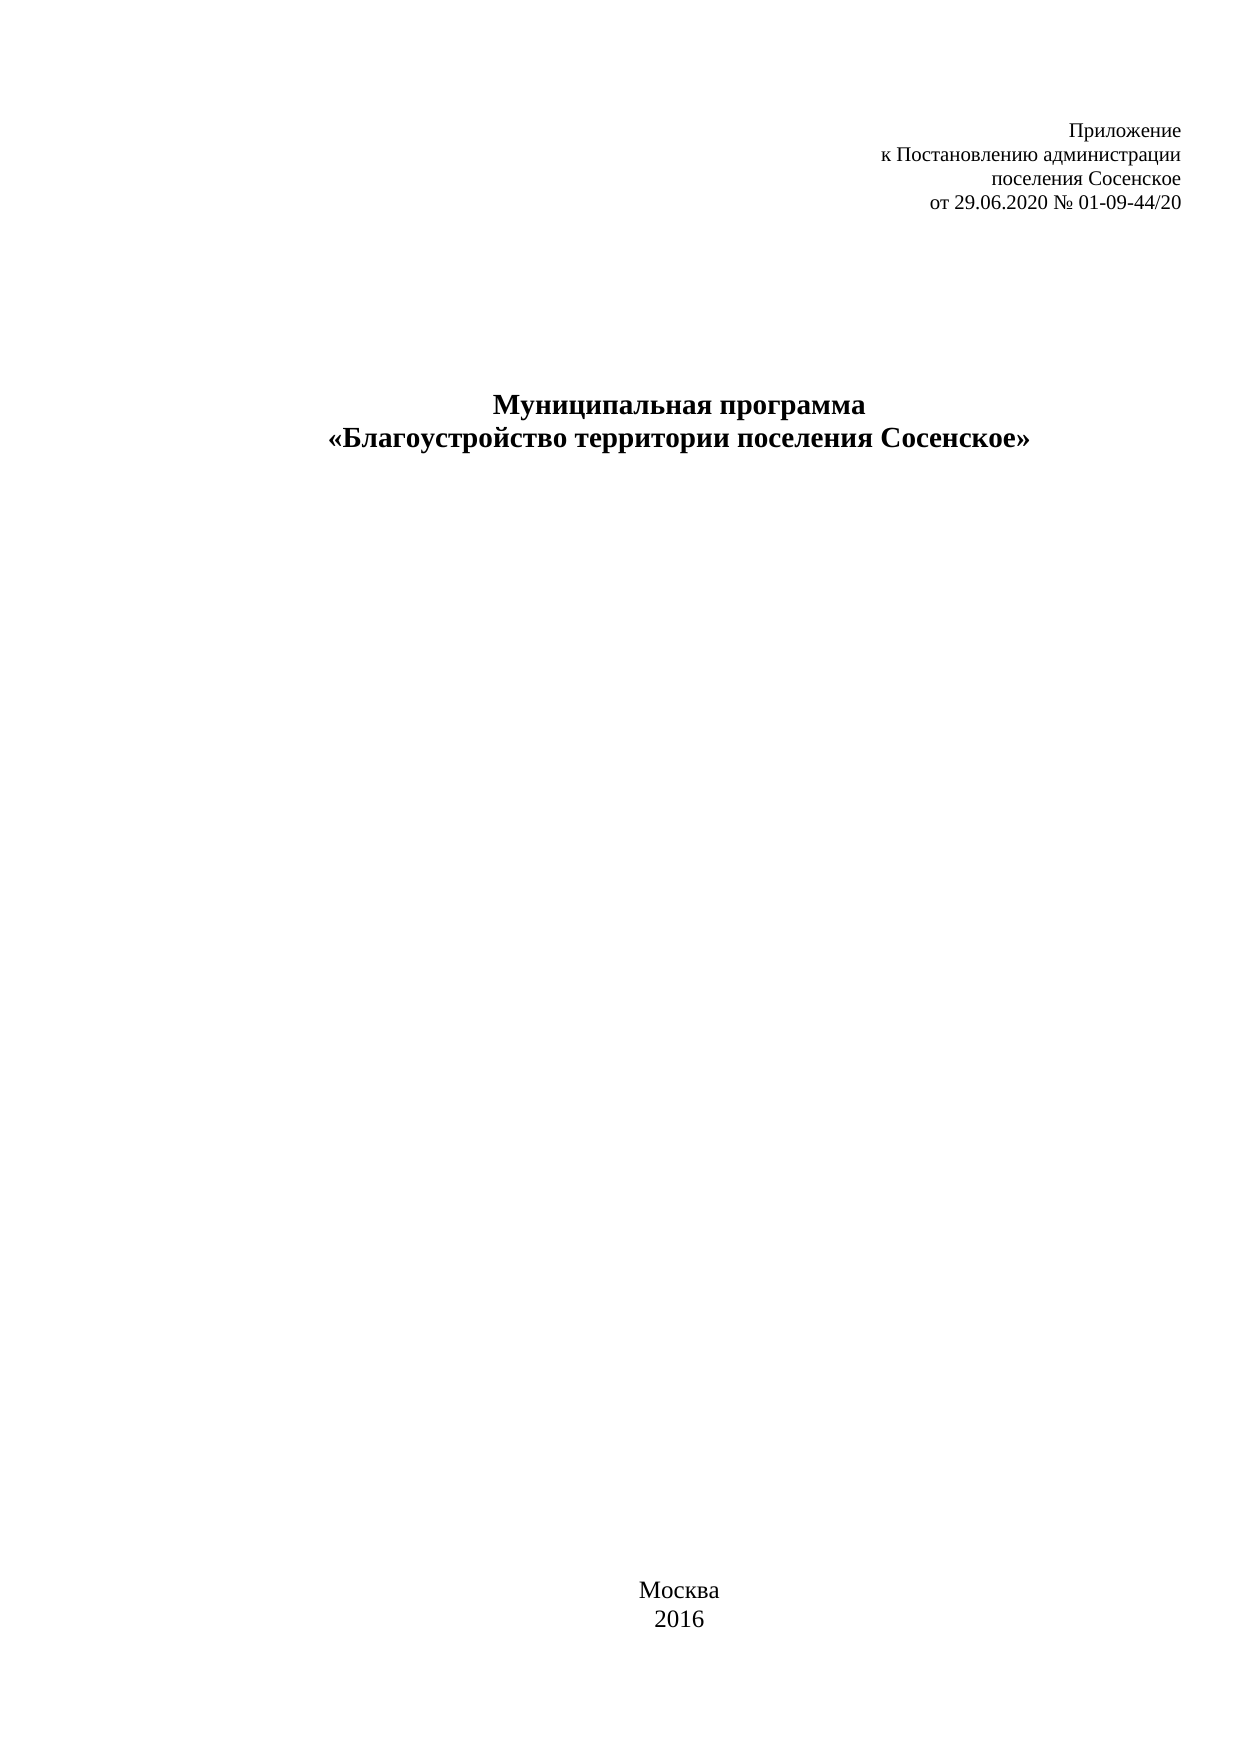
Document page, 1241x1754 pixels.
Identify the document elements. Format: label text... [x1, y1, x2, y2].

text от 29.06.2020 № 01-09-44/20 [177, 190, 1181, 214]
text Муниципальная программа [177, 387, 1181, 420]
text Приложение [177, 118, 1181, 142]
text Москва [177, 1575, 1181, 1604]
text поселения Сосенское [177, 166, 1181, 190]
text 2016 [177, 1604, 1181, 1633]
text к Постановлению администрации [177, 142, 1181, 166]
text «Благоустройство территории поселения Сосенское» [177, 420, 1181, 454]
